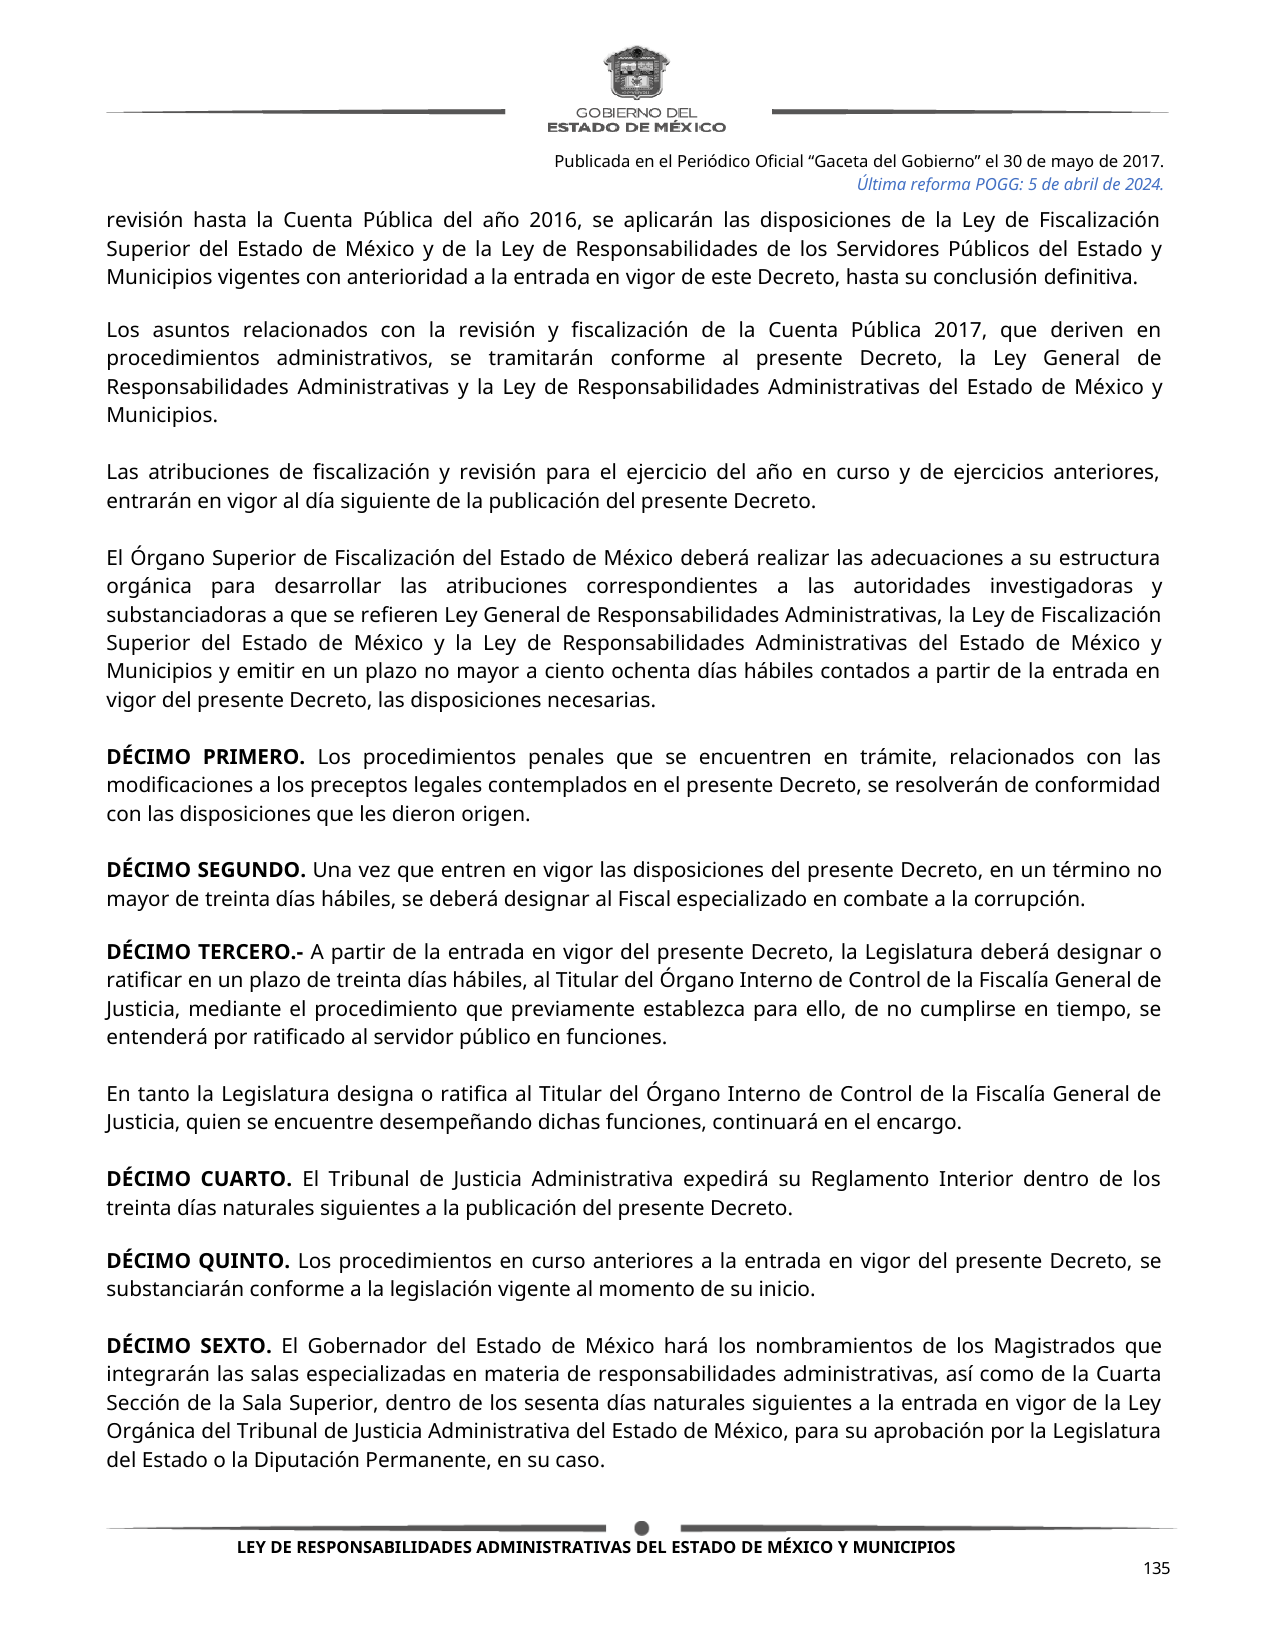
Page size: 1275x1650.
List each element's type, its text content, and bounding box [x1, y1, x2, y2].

text DÉCIMO QUINTO. Los procedimientos en curso anteriores a la entrada en vigor del presente Decreto, se substanciarán conforme a la legislación vigente al momento de su inicio. [106, 1246, 1163, 1303]
text revisión hasta la Cuenta Pública del año 2016, se aplicarán las disposiciones de la Ley de Fiscalización Superior del Estado de México y de la Ley de Responsabilidades de los Servidores Públicos del Estado y Municipios vigentes con anterioridad a la entrada en vigor de este Decreto, hasta su conclusión definitiva. [106, 205, 1162, 291]
text DÉCIMO SEGUNDO. Una vez que entren en vigor las disposiciones del presente Decreto, en un término no mayor de treinta días hábiles, se deberá designar al Fiscal especializado en combate a la corrupción. [106, 856, 1162, 912]
text Las atribuciones de fiscalización y revisión para el ejercicio del año en curso y de ejercicios anteriores, entrarán en vigor al día siguiente de la publicación del presente Decreto. [106, 457, 1162, 514]
text DÉCIMO CUARTO. El Tribunal de Justicia Administrativa expedirá su Reglamento Interior dentro de los treinta días naturales siguientes a la publicación del presente Decreto. [106, 1164, 1162, 1221]
text En tanto la Legislatura designa o ratifica al Titular del Órgano Interno de Control de la Fiscalía General de Justicia, quien se encuentre desempeñando dichas funciones, continuará en el encargo. [106, 1079, 1162, 1136]
text DÉCIMO SEXTO. El Gobernador del Estado de México hará los nombramientos de los Magistrados que integrarán las salas especializadas en materia de responsabilidades administrativas, así como de la Cuarta Sección de la Sala Superior, dentro de los sesenta días naturales siguientes a la entrada en vigor de la Ley Orgánica del Tribunal de Justicia Administrativa del Estado de México, para su aprobación por la Legislatura del Estado o la Diputación Permanente, en su caso. [106, 1331, 1163, 1473]
text DÉCIMO PRIMERO. Los procedimientos penales que se encuentren en trámite, relacionados con las modificaciones a los preceptos legales contemplados en el presente Decreto, se resolverán de conformidad con las disposiciones que les dieron origen. [106, 742, 1162, 827]
text DÉCIMO TERCERO.- A partir de la entrada en vigor del presente Decreto, la Legislatura deberá designar o ratificar en un plazo de treinta días hábiles, al Titular del Órgano Interno de Control de la Fiscalía General de Justicia, mediante el procedimiento que previamente establezca para ello, de no cumplirse en tiempo, se entenderá por ratificado al servidor público en funciones. [106, 937, 1163, 1051]
picture [106, 1521, 1178, 1536]
picture [106, 44, 1169, 132]
text Los asuntos relacionados con la revisión y fiscalización de la Cuenta Pública 2017, que deriven en procedimientos administrativos, se tramitarán conforme al presente Decreto, la Ley General de Responsabilidades Administrativas y la Ley de Responsabilidades Administrativas del Estado de México y Municipios. [106, 315, 1163, 429]
text El Órgano Superior de Fiscalización del Estado de México deberá realizar las adecuaciones a su estructura orgánica para desarrollar las atribuciones correspondientes a las autoridades investigadoras y substanciadoras a que se refieren Ley General de Responsabilidades Administrativas, la Ley de Fiscalización Superior del Estado de México y la Ley de Responsabilidades Administrativas del Estado de México y Municipios y emitir en un plazo no mayor a ciento ochenta días hábiles contados a partir de la entrada en vigor del presente Decreto, las disposiciones necesarias. [106, 543, 1163, 713]
